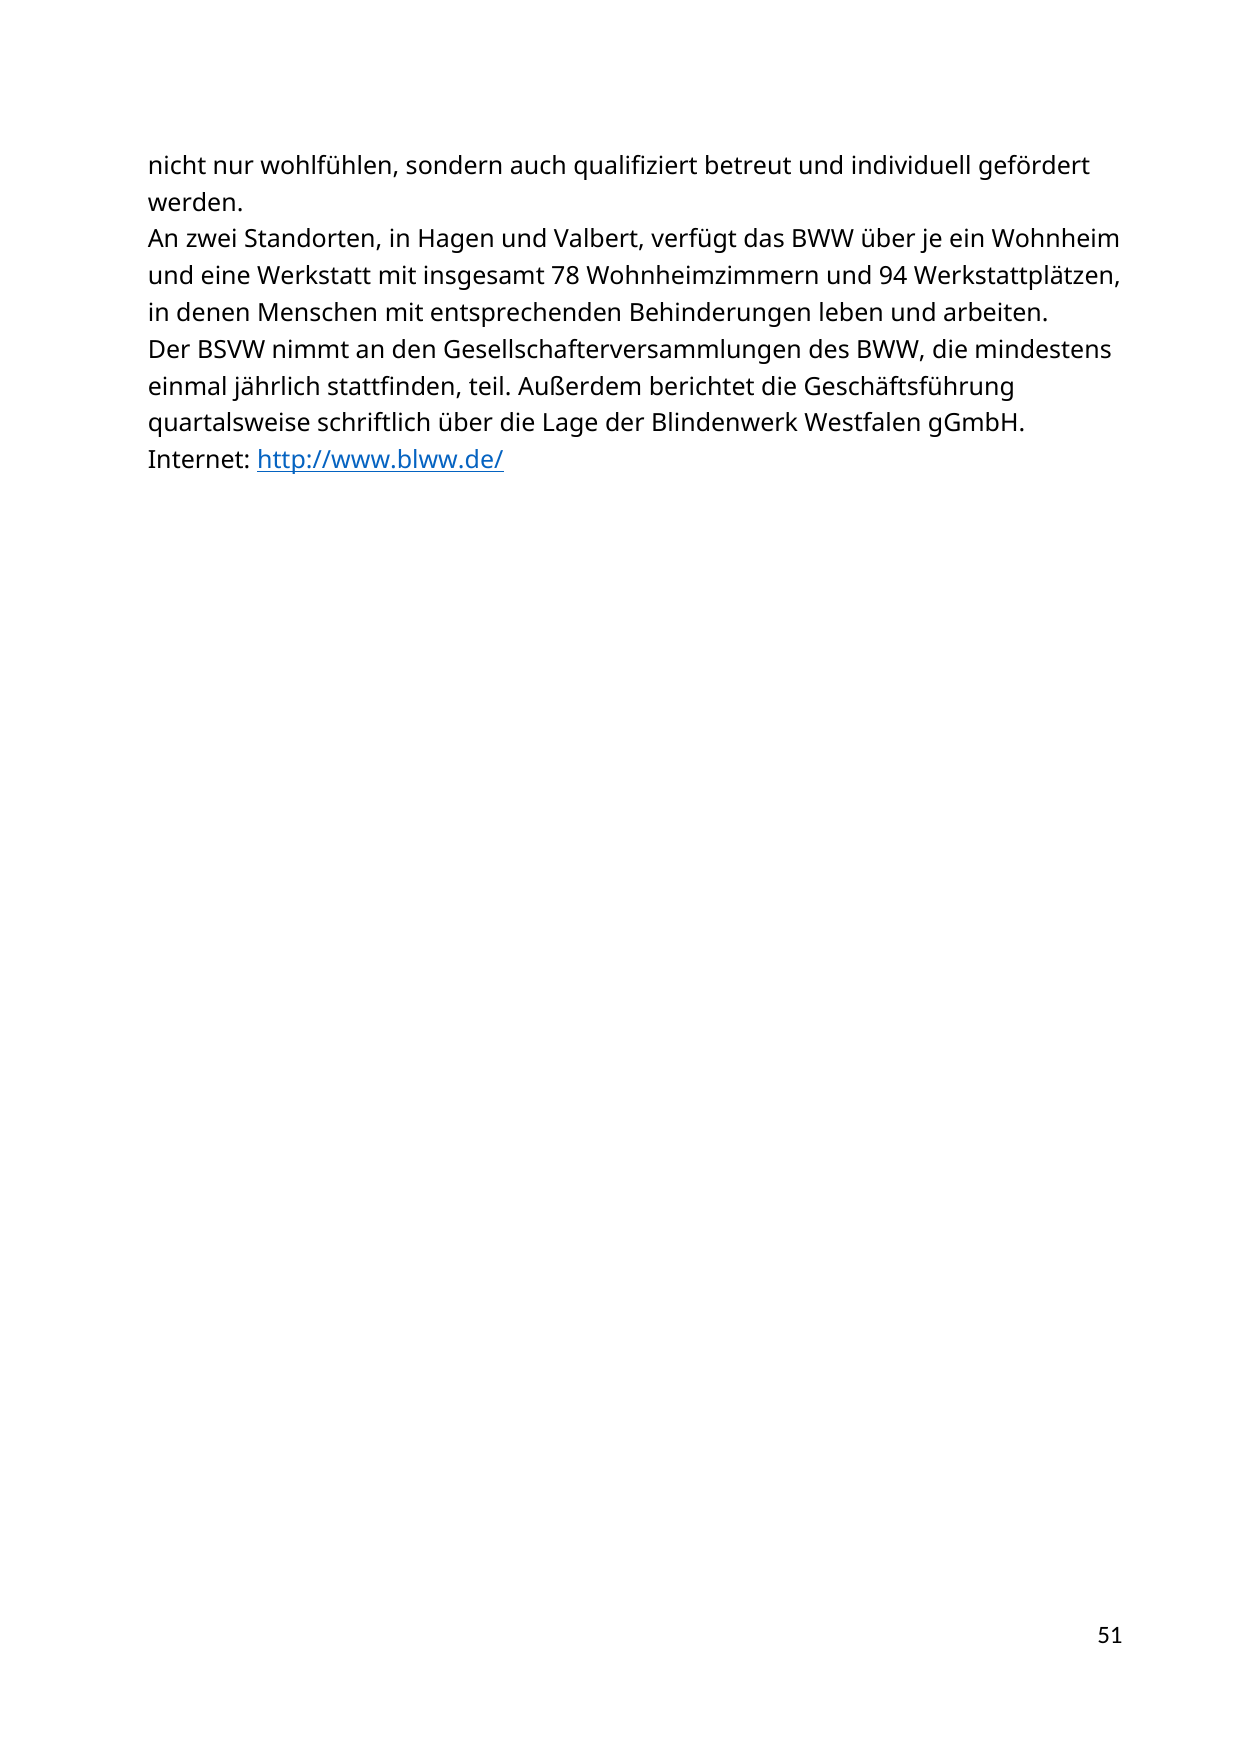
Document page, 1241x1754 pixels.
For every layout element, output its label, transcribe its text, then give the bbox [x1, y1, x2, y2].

text Der BSVW nimmt an den Gesellschafterversammlungen des BWW, die mindestens einmal jährlich stattfinden, teil. Außerdem berichtet die Geschäftsführung quartalsweise schriftlich über die Lage der Blindenwerk Westfalen gGmbH. [148, 331, 1122, 439]
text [148, 148, 1122, 218]
text An zwei Standorten, in Hagen und Valbert, verfügt das BWW über je ein Wohnheim und eine Werkstatt mit insgesamt 78 Wohnheimzimmern und 94 Werkstattplätzen, in denen Menschen mit entsprechenden Behinderungen leben und arbeiten. [148, 221, 1122, 329]
text Internet: http://www.blww.de/ [148, 442, 1122, 476]
